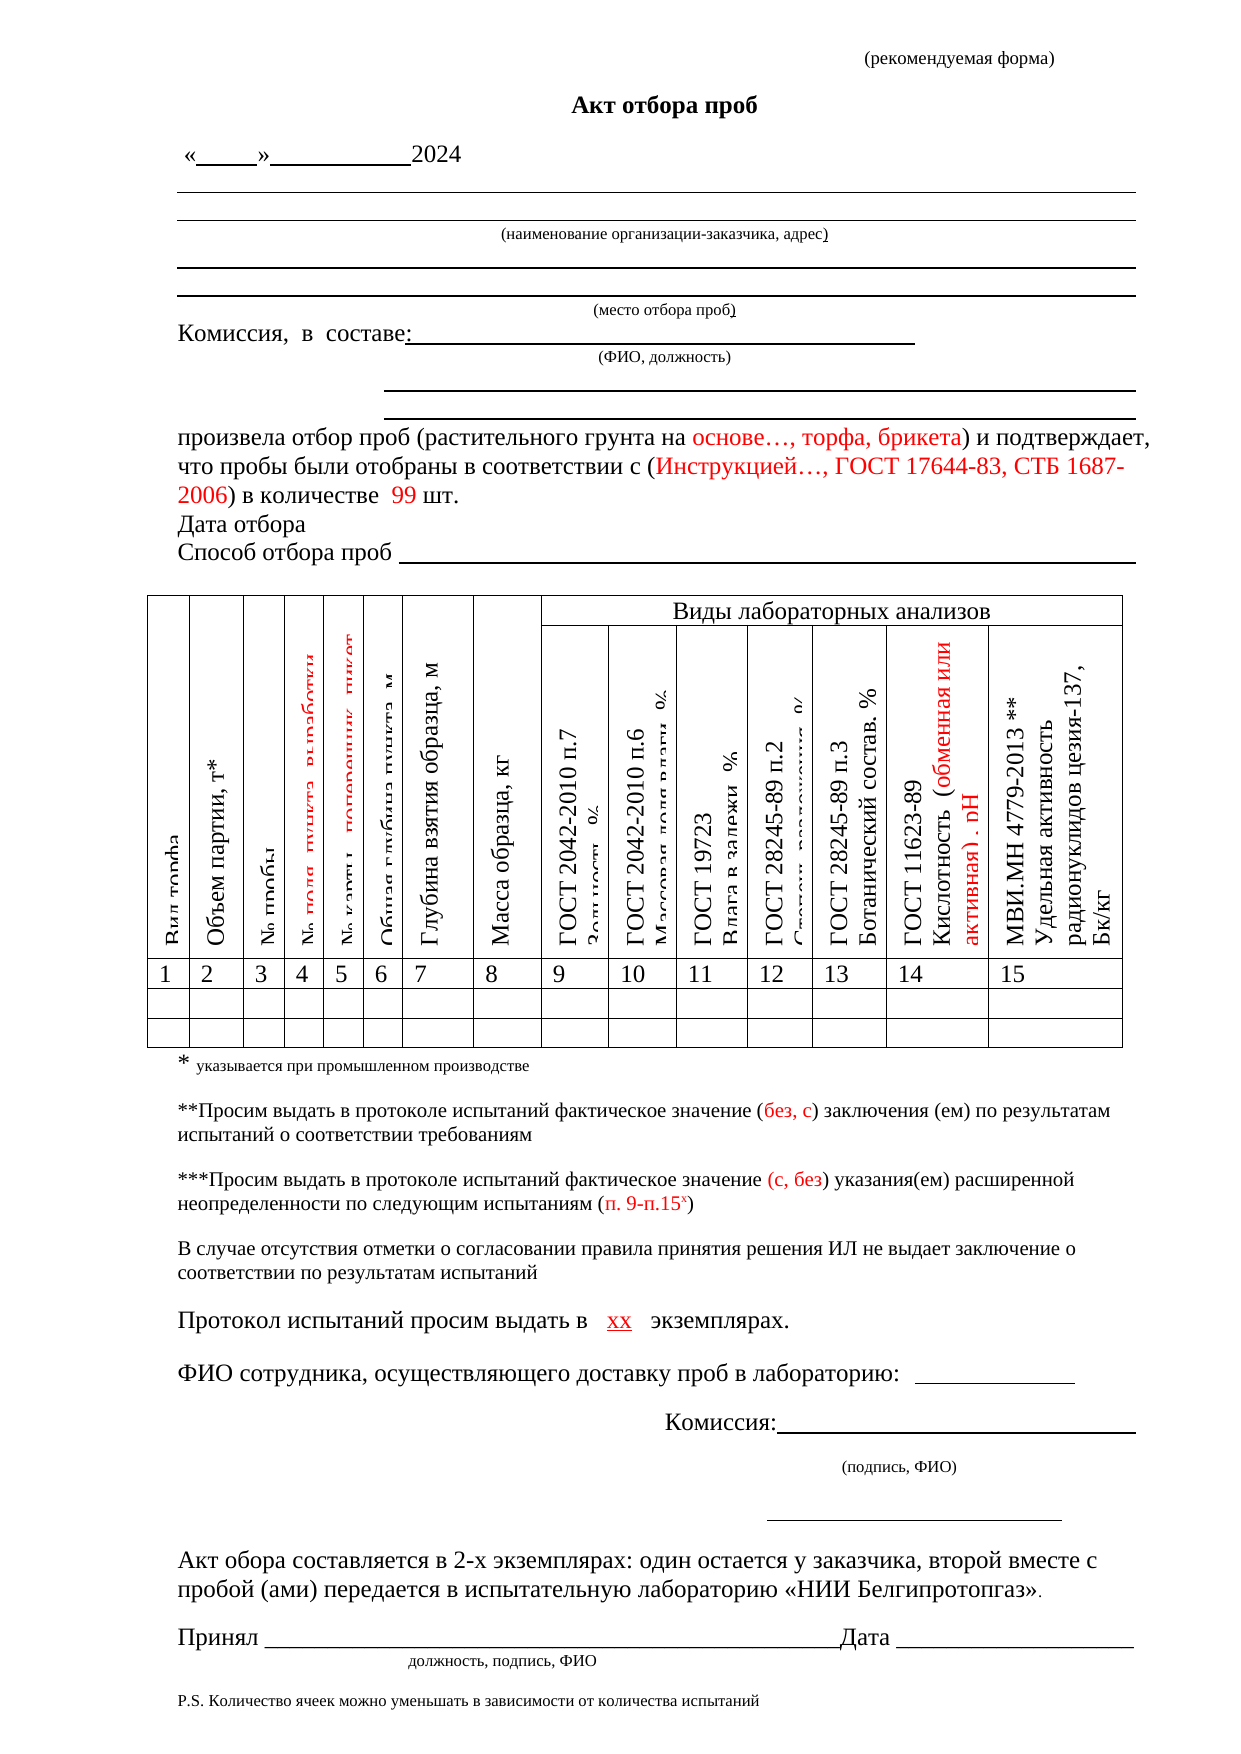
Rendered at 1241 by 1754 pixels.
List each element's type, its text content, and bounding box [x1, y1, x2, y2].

table_cell [542, 989, 608, 1017]
table_cell 7 [403, 959, 473, 988]
table_cell [285, 1019, 323, 1047]
table_cell [677, 989, 747, 1017]
table_cell [474, 989, 541, 1017]
table_cell [190, 1019, 243, 1047]
table_cell 5 [324, 959, 363, 988]
table_cell [748, 1019, 812, 1047]
table_cell [403, 989, 473, 1017]
table_cell [148, 989, 189, 1017]
table_header Виды лабораторных анализов [542, 596, 1122, 625]
table_cell 1 [148, 959, 189, 988]
table_cell [403, 1019, 473, 1047]
table_cell 6 [364, 959, 402, 988]
text (наименование организации-заказчика, адрес) [177, 224, 1152, 243]
table_cell 2 [190, 959, 243, 988]
table_cell ГОСТ 28245-89 п.3 Ботанический состав, % [813, 626, 886, 958]
list ФИО сотрудника, осуществляющего доставку проб в лабораторию: [177, 1358, 1152, 1386]
table_cell 14 [887, 959, 988, 988]
text должность, подпись, ФИО [177, 1651, 1152, 1670]
text произвела отбор проб (растительного грунта на основе…, торфа, брикета) и подтверждает, что пробы были отобраны в соответствии с (Инструкцией…, ГОСТ 17644-83, СТБ 1687-2006) в количестве 99 шт. [177, 422, 1152, 509]
table_cell [324, 989, 363, 1017]
table_cell [148, 1019, 189, 1047]
text Дата отбора [177, 509, 1152, 537]
table_cell 9 [542, 959, 608, 988]
table_cell [190, 989, 243, 1017]
table_header № карты , поперечник, пикет [324, 596, 363, 958]
text (рекомендуемая форма) [177, 47, 1152, 69]
table_cell [244, 989, 284, 1017]
table_cell 11 [677, 959, 747, 988]
table_header № пробы [244, 596, 284, 958]
table_cell [324, 1019, 363, 1047]
table_cell [677, 1019, 747, 1047]
text * указывается при промышленном производстве [177, 1048, 1152, 1077]
table_header № поля, пункта, выработки [285, 596, 323, 958]
table_cell [542, 1019, 608, 1047]
table_header Глубина взятия образца, м [403, 596, 473, 958]
text **Просим выдать в протоколе испытаний фактическое значение (без, с) заключения (ем) по результатам испытаний о соответствии требованиям [177, 1098, 1152, 1146]
text (место отбора проб) [177, 299, 1152, 318]
text (подпись, ФИО) [177, 1457, 1152, 1476]
table_header Вид торфа [148, 596, 189, 958]
text Акт отбора проб [177, 90, 1152, 118]
table_cell [285, 989, 323, 1017]
table_cell [989, 1019, 1122, 1047]
table_cell [244, 1019, 284, 1047]
table_cell [609, 989, 676, 1017]
text Акт обора составляется в 2-х экземплярах: один остается у заказчика, второй вместе с пробой (ами) передается в испытательную лабораторию «НИИ Белгипротопгаз». [177, 1546, 1152, 1603]
table_cell 3 [244, 959, 284, 988]
table_cell 12 [748, 959, 812, 988]
text В случае отсутствия отметки о согласовании правила принятия решения ИЛ не выдает заключение о соответствии по результатам испытаний [177, 1236, 1152, 1284]
table_cell [474, 1019, 541, 1047]
table_cell [364, 989, 402, 1017]
text Комиссия: [177, 1407, 1152, 1436]
table_cell 15 [989, 959, 1122, 988]
table_cell [609, 1019, 676, 1047]
table_cell [887, 1019, 988, 1047]
table_cell ГОСТ 28245-89 п.2 Степень разложения, % [748, 626, 812, 958]
table_header Объем партии, т* [190, 596, 243, 958]
table_header Общая глубина пункта, м [364, 596, 402, 958]
table_cell 10 [609, 959, 676, 988]
table_cell ГОСТ 2042-2010 п.7 Зольность, % [542, 626, 608, 958]
table_cell [887, 989, 988, 1017]
table_cell [989, 989, 1122, 1017]
table_header Масса образца, кг [474, 596, 541, 958]
table_cell ГОСТ 19723 Влага в залежи, % [677, 626, 747, 958]
text Принял ______________________________________________Дата ___________________ [177, 1622, 1152, 1651]
table_cell [364, 1019, 402, 1047]
table_cell [748, 989, 812, 1017]
text « » 2024 [177, 139, 1152, 168]
text P.S. Количество ячеек можно уменьшать в зависимости от количества испытаний [177, 1691, 1152, 1710]
table_cell МВИ.МН 4779-2013 ** Удельная активность радионуклидов цезия-137, Бк/кг [989, 626, 1122, 958]
table_cell 13 [813, 959, 886, 988]
table_cell 4 [285, 959, 323, 988]
text Протокол испытаний просим выдать в хх экземплярах. [177, 1305, 1152, 1333]
text (ФИО, должность) [177, 347, 1152, 366]
text Комиссия, в составе: [177, 318, 1152, 347]
text Способ отбора проб [177, 537, 1152, 566]
table_cell ГОСТ 2042-2010 п.6 Массовая доля влаги, % [609, 626, 676, 958]
table_cell 8 [474, 959, 541, 988]
table_cell ГОСТ 11623-89 Кислотность (обменная или активная) , рН [887, 626, 988, 958]
table_cell [813, 989, 886, 1017]
table_cell [813, 1019, 886, 1047]
text ***Просим выдать в протоколе испытаний фактическое значение (с, без) указания(ем) расширенной неопределенности по следующим испытаниям (п. 9-п.15х) [177, 1167, 1152, 1215]
